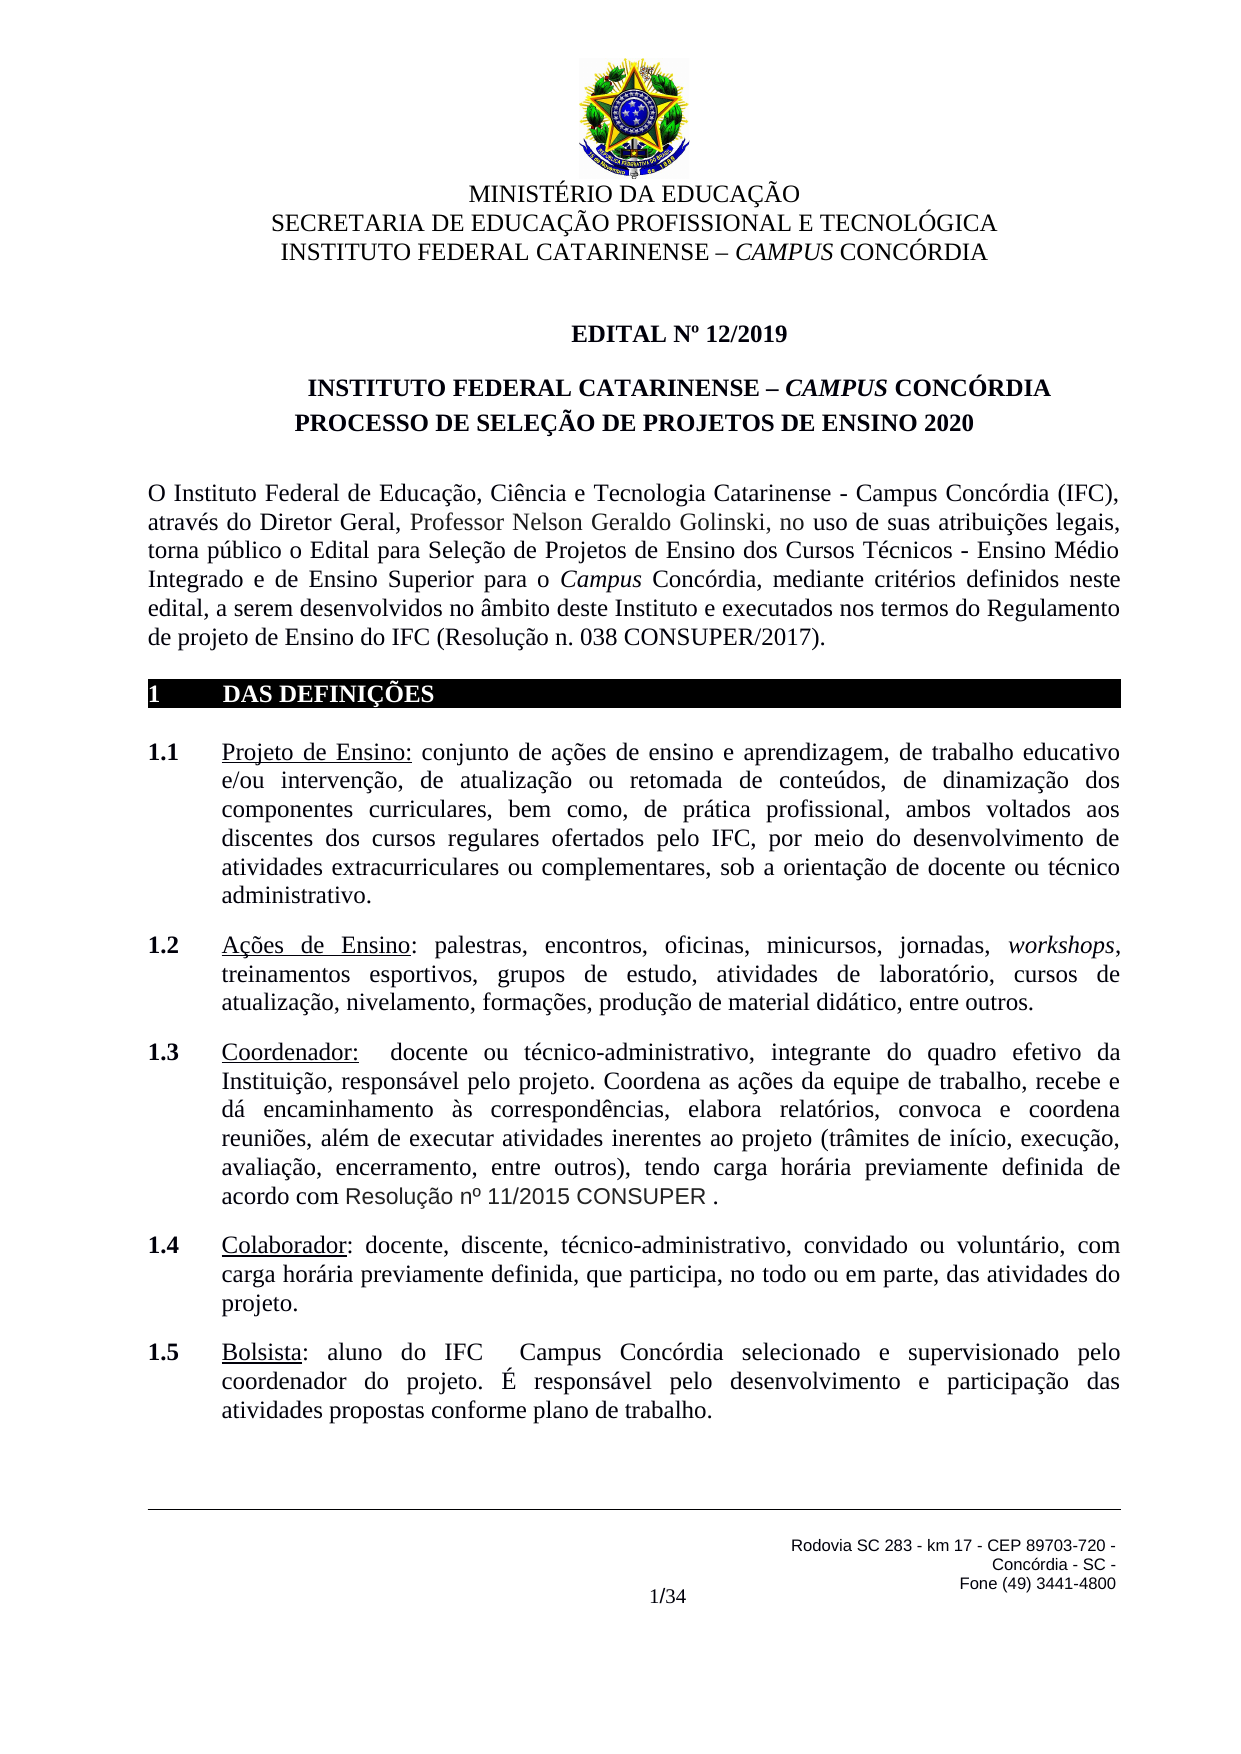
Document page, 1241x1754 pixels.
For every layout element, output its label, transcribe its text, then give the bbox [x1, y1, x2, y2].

text 1.2 Ações de Ensino: palestras, encontros, oficinas, minicursos, jornadas, workshops, treinamentos esportivos, grupos de estudo, atividades de laboratório, cursos de atualização, nivelamento, formações, produção de material didático, entre outros. [148, 930, 1121, 1016]
text O Instituto Federal de Educação, Ciência e Tecnologia Catarinense - Campus Concórdia (IFC), através do Diretor Geral, Professor Nelson Geraldo Golinski, no uso de suas atribuições legais, torna público o Edital para Seleção de Projetos de Ensino dos Cursos Técnicos - Ensino Médio Integrado e de Ensino Superior para o Campus Concórdia, mediante critérios definidos neste edital, a serem desenvolvidos no âmbito deste Instituto e executados nos termos do Regulamento de projeto de Ensino do IFC (Resolução n. 038 CONSUPER/2017). [148, 478, 1121, 650]
list EDITAL Nº 12/2019 [148, 319, 1121, 348]
text 1.4 Colaborador: docente, discente, técnico-administrativo, convidado ou voluntário, com carga horária previamente definida, que participa, no todo ou em parte, das atividades do projeto. [148, 1230, 1121, 1317]
text 1.3 Coordenador: docente ou técnico-administrativo, integrante do quadro efetivo da Instituição, responsável pelo projeto. Coordena as ações da equipe de trabalho, recebe e dá encaminhamento às correspondências, elabora relatórios, convoca e coordena reuniões, além de executar atividades inerentes ao projeto (trâmites de início, execução, avaliação, encerramento, entre outros), tendo carga horária previamente definida de acordo com Resolução nº 11/2015 CONSUPER . [148, 1037, 1121, 1209]
picture [579, 58, 690, 179]
text 1.1 Projeto de Ensino: conjunto de ações de ensino e aprendizagem, de trabalho educativo e/ou intervenção, de atualização ou retomada de conteúdos, de dinamização dos componentes curriculares, bem como, de prática profissional, ambos voltados aos discentes dos cursos regulares ofertados pelo IFC, por meio do desenvolvimento de atividades extracurriculares ou complementares, sob a orientação de docente ou técnico administrativo. [148, 737, 1121, 909]
text 1.5 Bolsista: aluno do IFC Campus Concórdia selecionado e supervisionado pelo coordenador do projeto. É responsável pelo desenvolvimento e participação das atividades propostas conforme plano de trabalho. [148, 1337, 1121, 1424]
list INSTITUTO FEDERAL CATARINENSE – CAMPUS CONCÓRDIA [148, 373, 1121, 402]
text 1 DAS DEFINIÇÕES [148, 679, 1121, 708]
text PROCESSO DE SELEÇÃO DE PROJETOS DE ENSINO 2020 [148, 408, 1121, 437]
